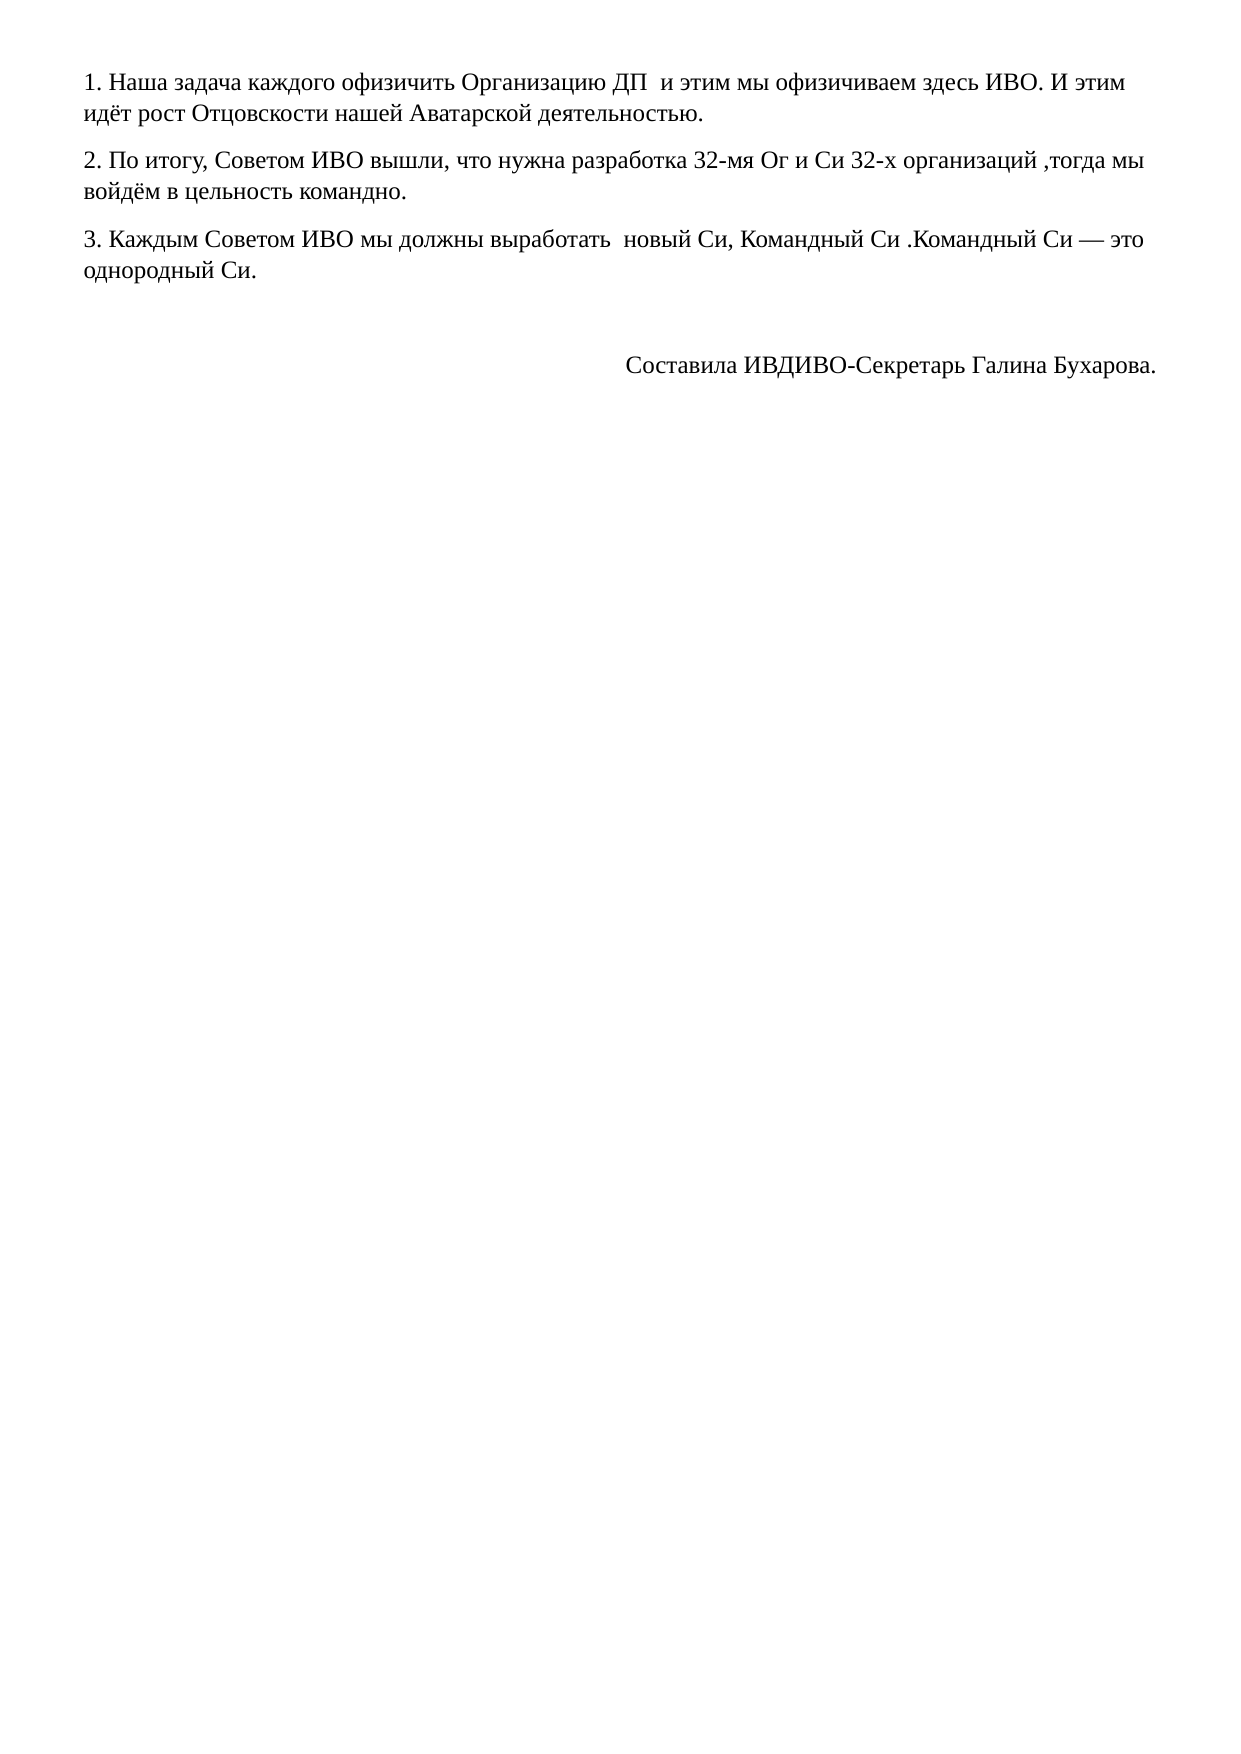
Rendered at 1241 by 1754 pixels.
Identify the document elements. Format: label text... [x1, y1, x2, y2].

text 2. По итогу, Советом ИВО вышли, что нужна разработка 32-мя Ог и Си 32-х организаций ,тогда мы войдём в цельность командно. [83, 145, 1157, 205]
text 1. Наша задача каждого офизичить Организацию ДП и этим мы офизичиваем здесь ИВО. И этим идёт рост Отцовскости нашей Аватарской деятельностью. [83, 67, 1157, 126]
text 3. Каждым Советом ИВО мы должны выработать новый Си, Командный Си .Командный Си — это однородный Си. [83, 224, 1157, 284]
text Составила ИВДИВО-Секретарь Галина Бухарова. [83, 351, 1157, 379]
